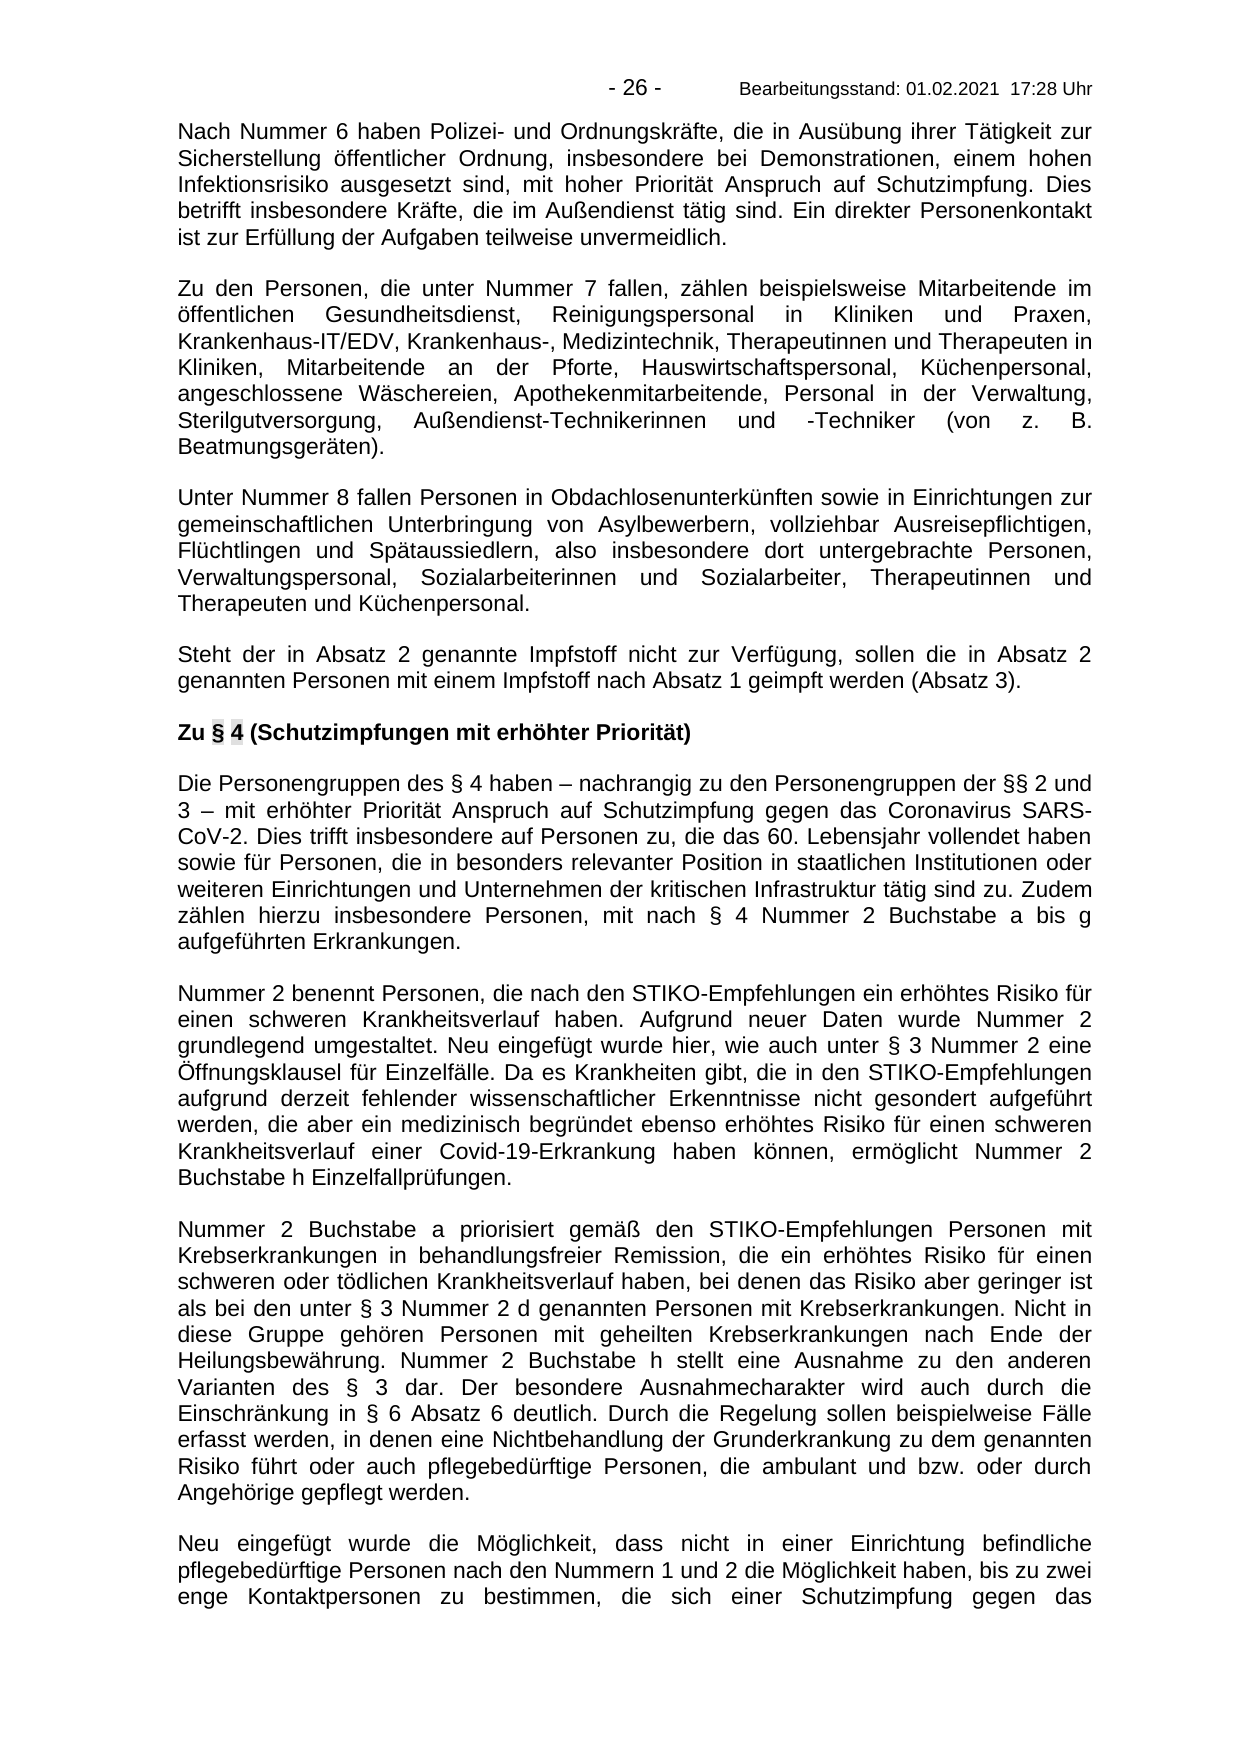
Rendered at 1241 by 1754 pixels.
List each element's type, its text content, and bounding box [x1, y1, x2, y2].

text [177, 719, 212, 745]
text Nummer 2 benennt Personen, die nach den STIKO-Empfehlungen ein erhöhtes Risiko für einen schweren Krankheitsverlauf haben. Aufgrund neuer Daten wurde Nummer 2 grundlegend umgestaltet. Neu eingefügt wurde hier, wie auch unter § 3 Nummer 2 eine Öffnungsklausel für Einzelfälle. Da es Krankheiten gibt, die in den STIKO-Empfehlungen aufgrund derzeit fehlender wissenschaftlicher Erkenntnisse nicht gesondert aufgeführt werden, die aber ein medizinisch begründet ebenso erhöhtes Risiko für einen schweren Krankheitsverlauf einer Covid-19-Erkrankung haben können, ermöglicht Nummer 2 Buchstabe h Einzelfallprüfungen. [177, 980, 1093, 1191]
text Nach Nummer 6 haben Polizei- und Ordnungskräfte, die in Ausübung ihrer Tätigkeit zur Sicherstellung öffentlicher Ordnung, insbesondere bei Demonstrationen, einem hohen Infektionsrisiko ausgesetzt sind, mit hoher Priorität Anspruch auf Schutzimpfung. Dies betrifft insbesondere Kräfte, die im Außendienst tätig sind. Ein direkter Personenkontakt ist zur Erfüllung der Aufgaben teilweise unvermeidlich. [177, 118, 1093, 250]
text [177, 1530, 1093, 1609]
text Die Personengruppen des § 4 haben – nachrangig zu den Personengruppen der §§ 2 und 3 – mit erhöhter Priorität Anspruch auf Schutzimpfung gegen das Coronavirus SARS-CoV-2. Dies trifft insbesondere auf Personen zu, die das 60. Lebensjahr vollendet haben sowie für Personen, die in besonders relevanter Position in staatlichen Institutionen oder weiteren Einrichtungen und Unternehmen der kritischen Infrastruktur tätig sind zu. Zudem zählen hierzu insbesondere Personen, mit nach § 4 Nummer 2 Buchstabe a bis g aufgeführten Erkrankungen. [177, 770, 1093, 955]
text Zu § 4 (Schutzimpfungen mit erhöhter Priorität) [243, 719, 1093, 745]
text Zu den Personen, die unter Nummer 7 fallen, zählen beispielsweise Mitarbeitende im öffentlichen Gesundheitsdienst, Reinigungspersonal in Kliniken und Praxen, Krankenhaus-IT/EDV, Krankenhaus-, Medizintechnik, Therapeutinnen und Therapeuten in Kliniken, Mitarbeitende an der Pforte, Hauswirtschaftspersonal, Küchenpersonal, angeschlossene Wäschereien, Apothekenmitarbeitende, Personal in der Verwaltung, Sterilgutversorgung, Außendienst-Technikerinnen und -Techniker (von z. B. Beatmungsgeräten). [177, 275, 1093, 459]
text Unter Nummer 8 fallen Personen in Obdachlosenunterkünften sowie in Einrichtungen zur gemeinschaftlichen Unterbringung von Asylbewerbern, vollziehbar Ausreisepflichtigen, Flüchtlingen und Spätaussiedlern, also insbesondere dort untergebrachte Personen, Verwaltungspersonal, Sozialarbeiterinnen und Sozialarbeiter, Therapeutinnen und Therapeuten und Küchenpersonal. [177, 484, 1093, 616]
text Steht der in Absatz 2 genannte Impfstoff nicht zur Verfügung, sollen die in Absatz 2 genannten Personen mit einem Impfstoff nach Absatz 1 geimpft werden (Absatz 3). [177, 641, 1093, 694]
text Nummer 2 Buchstabe a priorisiert gemäß den STIKO-Empfehlungen Personen mit Krebserkrankungen in behandlungsfreier Remission, die ein erhöhtes Risiko für einen schweren oder tödlichen Krankheitsverlauf haben, bei denen das Risiko aber geringer ist als bei den unter § 3 Nummer 2 d genannten Personen mit Krebserkrankungen. Nicht in diese Gruppe gehören Personen mit geheilten Krebserkrankungen nach Ende der Heilungsbewährung. Nummer 2 Buchstabe h stellt eine Ausnahme zu den anderen Varianten des § 3 dar. Der besondere Ausnahmecharakter wird auch durch die Einschränkung in § 6 Absatz 6 deutlich. Durch die Regelung sollen beispielweise Fälle erfasst werden, in denen eine Nichtbehandlung der Grunderkrankung zu dem genannten Risiko führt oder auch pflegebedürftige Personen, die ambulant und bzw. oder durch Angehörige gepflegt werden. [177, 1216, 1093, 1505]
